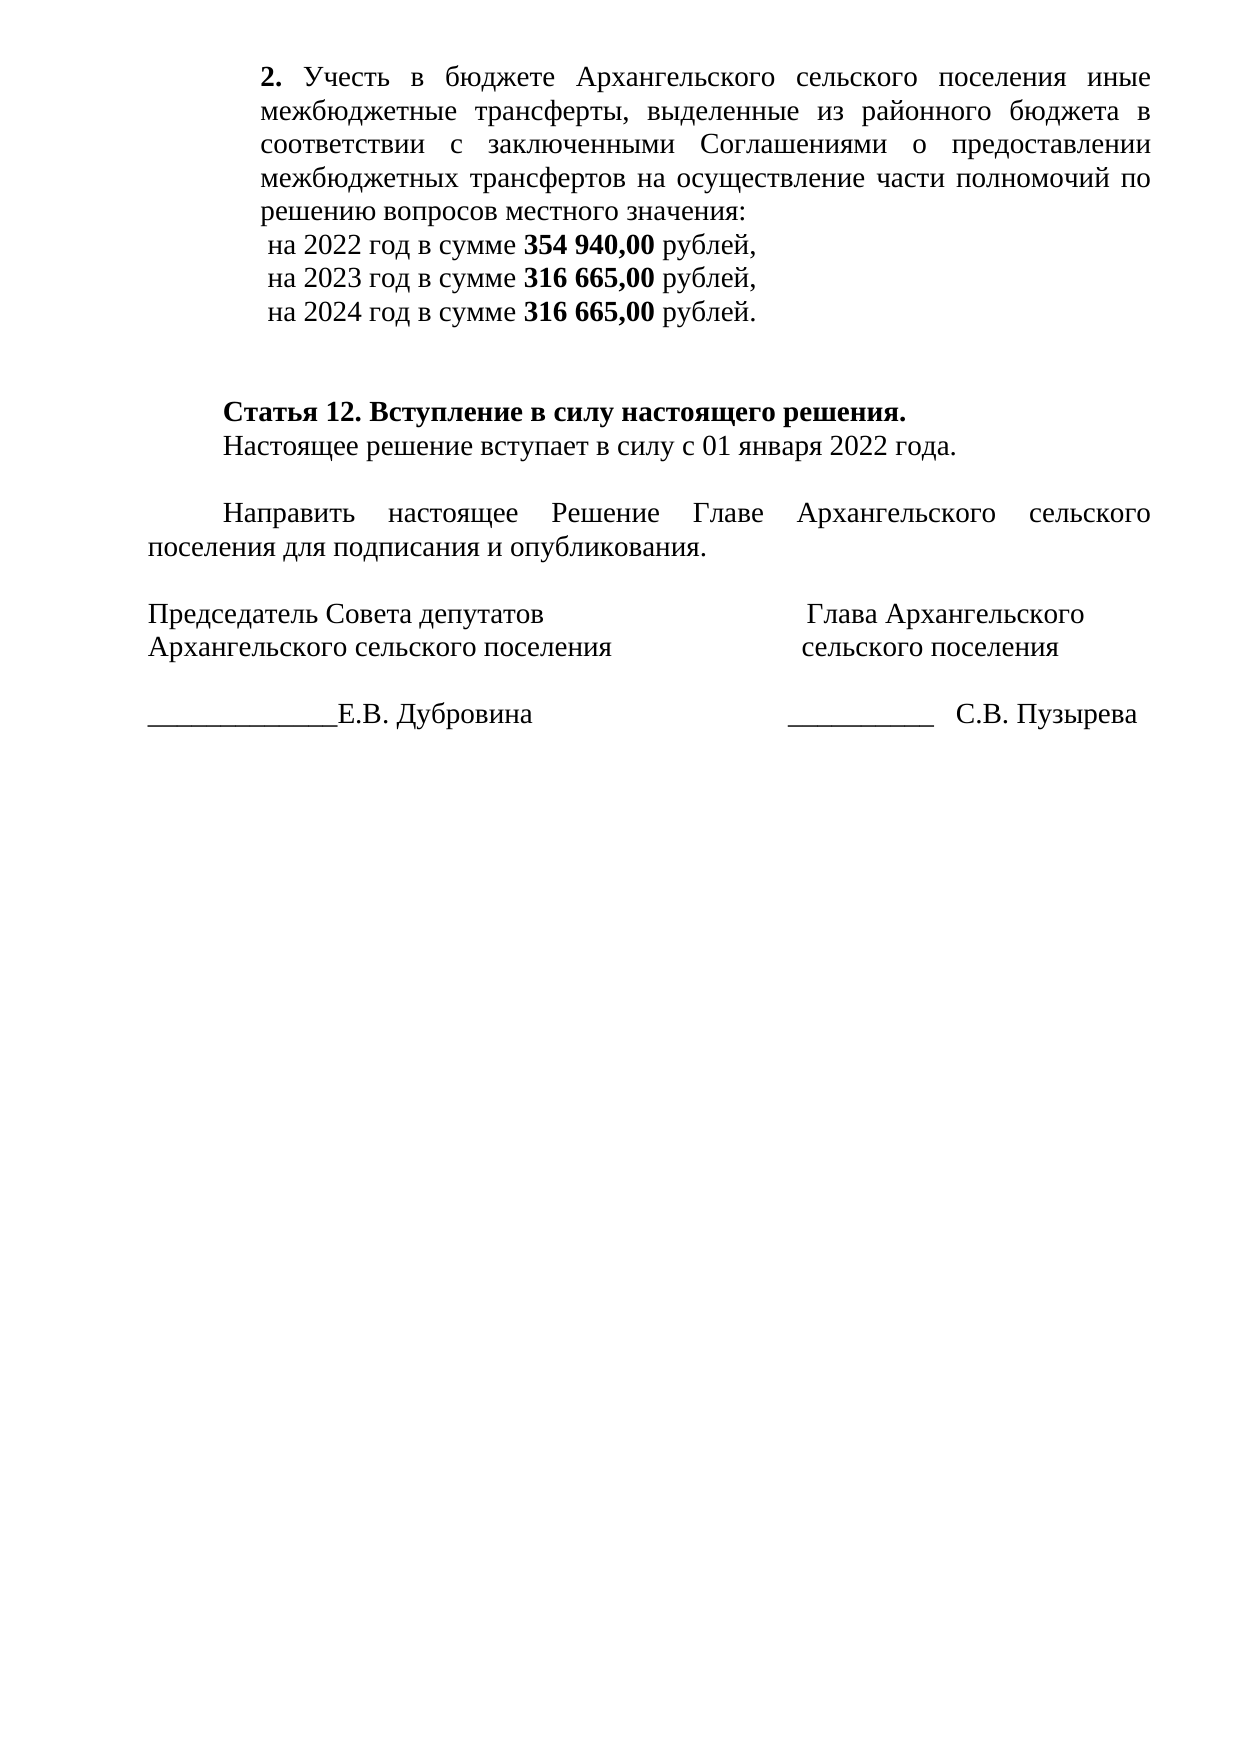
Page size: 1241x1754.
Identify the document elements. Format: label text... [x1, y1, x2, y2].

text на 2024 год в сумме 316 665,00 рублей. [260, 294, 1152, 327]
text Статья 12. Вступление в силу настоящего решения. [148, 394, 1152, 428]
text _____________Е.В. Дубровина __________ С.В. Пузырева [148, 696, 1152, 730]
text Председатель Совета депутатов Глава Архангельского [148, 596, 1152, 629]
text на 2023 год в сумме 316 665,00 рублей, [260, 260, 1152, 294]
text 2. Учесть в бюджете Архангельского сельского поселения иные межбюджетные трансферты, выделенные из районного бюджета в соответствии с заключенными Соглашениями о предоставлении межбюджетных трансфертов на осуществление части полномочий по решению вопросов местного значения: [260, 59, 1152, 227]
text Направить настоящее Решение Главе Архангельского сельского поселения для подписания и опубликования. [148, 495, 1152, 562]
text Архангельского сельского поселения сельского поселения [148, 629, 1152, 663]
text на 2022 год в сумме 354 940,00 рублей, [260, 227, 1152, 260]
text Настоящее решение вступает в силу с 01 января 2022 года. [148, 428, 1152, 462]
